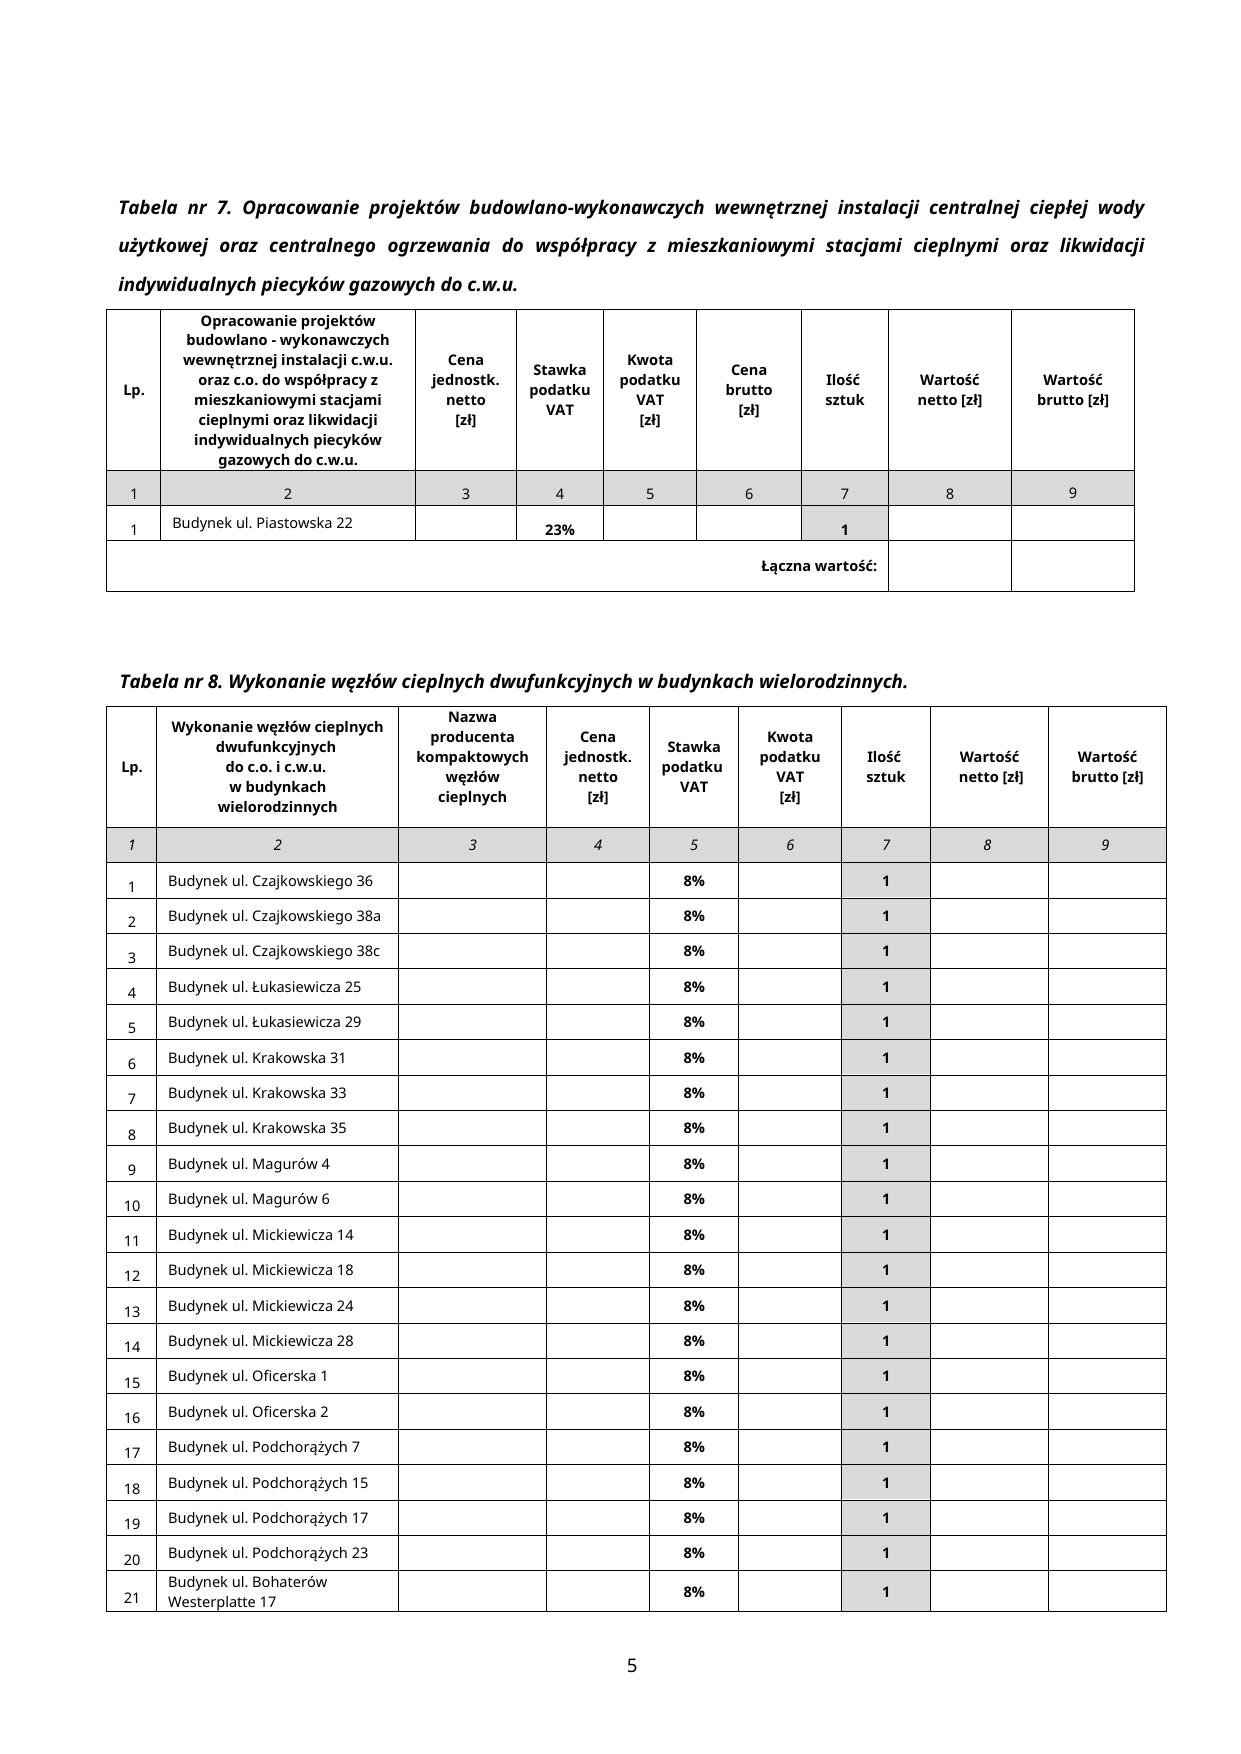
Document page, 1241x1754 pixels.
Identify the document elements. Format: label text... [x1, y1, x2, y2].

table_cell Budynek ul. Oficerska 1 [157, 1359, 398, 1393]
table_cell [547, 1324, 649, 1358]
table_cell 9 [1012, 471, 1134, 505]
table_header Opracowanie projektów budowlano - wykonawczych wewnętrznej instalacji c.w.u. oraz c.o. do współpracy z mieszkaniowymi stacjami cieplnymi oraz likwidacji indywidualnych piecyków gazowych do c.w.u. [161, 310, 415, 469]
table_cell 6 [697, 471, 801, 505]
table_cell 8% [650, 1359, 738, 1393]
table_cell [1012, 541, 1134, 591]
table_header Kwota podatku VAT [zł] [739, 707, 841, 827]
table_cell 18 [107, 1465, 156, 1499]
table_cell 2 [107, 899, 156, 933]
table_cell [1049, 1253, 1166, 1287]
table_cell 3 [416, 471, 516, 505]
table_cell 7 [107, 1076, 156, 1110]
table_cell [931, 1217, 1048, 1252]
table_cell Łączna wartość: [107, 541, 888, 591]
table_cell [399, 1040, 546, 1074]
table_cell [931, 934, 1048, 968]
table_cell [739, 1217, 841, 1252]
table_cell 1 [842, 1359, 930, 1393]
table_cell [1049, 1146, 1166, 1181]
table_cell [547, 863, 649, 897]
table_cell Budynek ul. Magurów 4 [157, 1146, 398, 1181]
table_cell [547, 1571, 649, 1611]
table_cell [547, 1111, 649, 1145]
table_cell [547, 1217, 649, 1252]
table_cell 8% [650, 1571, 738, 1611]
table_cell 1 [842, 1040, 930, 1074]
table_cell [399, 1005, 546, 1039]
table_cell [931, 1076, 1048, 1110]
table_cell [1049, 1182, 1166, 1216]
table_cell Budynek ul. Mickiewicza 28 [157, 1324, 398, 1358]
table_cell [931, 969, 1048, 1004]
table_cell Budynek ul. Krakowska 31 [157, 1040, 398, 1074]
table_cell [399, 863, 546, 897]
table_cell 8% [650, 969, 738, 1004]
table_cell [1049, 1324, 1166, 1358]
table_cell 20 [107, 1536, 156, 1570]
table_cell 8% [650, 1288, 738, 1322]
table_cell [547, 1253, 649, 1287]
table_cell [739, 1005, 841, 1039]
table_cell 9 [1049, 828, 1166, 862]
table_cell 1 [842, 899, 930, 933]
table_cell 2 [161, 471, 415, 505]
table_cell 1 [107, 506, 160, 540]
table_cell [399, 1146, 546, 1181]
table_cell [739, 1465, 841, 1499]
table_cell [1049, 934, 1166, 968]
table_cell 23% [517, 506, 603, 540]
table_cell 8% [650, 1076, 738, 1110]
table_cell 1 [842, 1571, 930, 1611]
table_header Cena jednostk. netto [zł] [547, 707, 649, 827]
table_cell 1 [842, 1005, 930, 1039]
table_cell Budynek ul. Mickiewicza 24 [157, 1288, 398, 1322]
table_cell [547, 1536, 649, 1570]
table_cell [931, 1501, 1048, 1535]
table_cell [739, 1040, 841, 1074]
table_cell Budynek ul. Krakowska 33 [157, 1076, 398, 1110]
table_cell [399, 1324, 546, 1358]
table_cell Budynek ul. Mickiewicza 14 [157, 1217, 398, 1252]
table_cell 1 [842, 969, 930, 1004]
table_cell [1049, 1571, 1166, 1611]
table_cell [1049, 1040, 1166, 1074]
table_cell [889, 541, 1011, 591]
table_cell 1 [842, 1111, 930, 1145]
table_cell [739, 1536, 841, 1570]
table_cell Budynek ul. Czajkowskiego 36 [157, 863, 398, 897]
table_cell 1 [842, 1076, 930, 1110]
table_cell 19 [107, 1501, 156, 1535]
table_cell Budynek ul. Piastowska 22 [161, 506, 415, 540]
table_cell [399, 1465, 546, 1499]
table_cell [739, 1182, 841, 1216]
table_cell 9 [107, 1146, 156, 1181]
table_header Lp. [107, 310, 160, 469]
table_cell Budynek ul. Magurów 6 [157, 1182, 398, 1216]
table_cell 7 [802, 471, 888, 505]
table_cell [547, 1040, 649, 1074]
table_cell [931, 1324, 1048, 1358]
table_cell Budynek ul. Czajkowskiego 38a [157, 899, 398, 933]
table_cell 8% [650, 1536, 738, 1570]
table_cell 4 [547, 828, 649, 862]
table_cell [1049, 1005, 1166, 1039]
table_cell Budynek ul. Podchorążych 17 [157, 1501, 398, 1535]
table_cell Budynek ul. Bohaterów Westerplatte 17 [157, 1571, 398, 1611]
table_cell [931, 1430, 1048, 1464]
table_cell 1 [842, 1430, 930, 1464]
table_cell Budynek ul. Podchorążych 23 [157, 1536, 398, 1570]
table_cell 8% [650, 1217, 738, 1252]
table_cell [739, 1501, 841, 1535]
table_cell [547, 969, 649, 1004]
table_cell [739, 1253, 841, 1287]
table_cell 1 [842, 1253, 930, 1287]
table_cell 3 [399, 828, 546, 862]
table_cell [1012, 506, 1134, 540]
table_cell [1049, 863, 1166, 897]
table_cell 17 [107, 1430, 156, 1464]
table_cell [416, 506, 516, 540]
table_cell 21 [107, 1571, 156, 1611]
table_cell 1 [107, 828, 156, 862]
table_cell [931, 899, 1048, 933]
table_cell 8% [650, 1324, 738, 1358]
table_cell 8 [107, 1111, 156, 1145]
table_cell [739, 1324, 841, 1358]
table_cell [1049, 899, 1166, 933]
table_header Lp. [107, 707, 156, 827]
table_cell [1049, 1501, 1166, 1535]
table_header Cena jednostk. netto [zł] [416, 310, 516, 469]
table_cell [931, 1146, 1048, 1181]
table_cell 8% [650, 1465, 738, 1499]
table_cell 1 [842, 1324, 930, 1358]
table_cell [547, 1076, 649, 1110]
table_header Nazwa producenta kompaktowych węzłów cieplnych [399, 707, 546, 827]
table_cell 1 [107, 863, 156, 897]
table_header Ilość sztuk [802, 310, 888, 469]
table_cell 1 [842, 1146, 930, 1181]
table_cell [604, 506, 696, 540]
table_cell Budynek ul. Łukasiewicza 25 [157, 969, 398, 1004]
table_cell [1049, 1076, 1166, 1110]
table_cell 7 [842, 828, 930, 862]
table_cell 16 [107, 1394, 156, 1429]
table_cell [547, 1288, 649, 1322]
table_cell [739, 934, 841, 968]
table_cell [739, 1288, 841, 1322]
table_cell 14 [107, 1324, 156, 1358]
table_header Wartość brutto [zł] [1012, 310, 1134, 469]
table_cell [931, 863, 1048, 897]
table_cell Budynek ul. Krakowska 35 [157, 1111, 398, 1145]
table_cell Budynek ul. Czajkowskiego 38c [157, 934, 398, 968]
table_cell 8% [650, 1182, 738, 1216]
table_cell 8% [650, 899, 738, 933]
table_cell 4 [517, 471, 603, 505]
table_cell 8% [650, 863, 738, 897]
table_header Cena brutto [zł] [697, 310, 801, 469]
table_cell [739, 1111, 841, 1145]
table_cell [1049, 1465, 1166, 1499]
table_cell [931, 1111, 1048, 1145]
table_cell 8% [650, 1253, 738, 1287]
table_cell [931, 1394, 1048, 1429]
table_cell 1 [842, 934, 930, 968]
table_cell 6 [107, 1040, 156, 1074]
table_cell [399, 1076, 546, 1110]
table_cell [547, 1394, 649, 1429]
table_cell [1049, 1217, 1166, 1252]
table_header Wykonanie węzłów cieplnych dwufunkcyjnych do c.o. i c.w.u. w budynkach wielorodzinnych [157, 707, 398, 827]
table_cell [399, 1430, 546, 1464]
text Tabela nr 8. Wykonanie węzłów cieplnych dwufunkcyjnych w budynkach wielorodzinnych. [119, 668, 1131, 693]
table_cell [931, 1571, 1048, 1611]
table_cell [931, 1288, 1048, 1322]
table_cell Budynek ul. Podchorążych 15 [157, 1465, 398, 1499]
table_cell 15 [107, 1359, 156, 1393]
table_cell [399, 1288, 546, 1322]
table_cell Budynek ul. Łukasiewicza 29 [157, 1005, 398, 1039]
table_cell [399, 1217, 546, 1252]
table_cell [739, 1394, 841, 1429]
table_cell 10 [107, 1182, 156, 1216]
table_cell [547, 1501, 649, 1535]
table_cell [739, 1430, 841, 1464]
table_cell 1 [842, 1536, 930, 1570]
table_header Stawka podatku VAT [517, 310, 603, 469]
table_cell 13 [107, 1288, 156, 1322]
table_cell 6 [739, 828, 841, 862]
table_header Stawka podatku VAT [650, 707, 738, 827]
table_cell [547, 1465, 649, 1499]
table_cell [931, 1465, 1048, 1499]
table_cell 8 [931, 828, 1048, 862]
table_cell 11 [107, 1217, 156, 1252]
table_cell 5 [604, 471, 696, 505]
table_cell [399, 1501, 546, 1535]
table_cell [399, 1571, 546, 1611]
table_cell [931, 1005, 1048, 1039]
table_cell [399, 1253, 546, 1287]
table_cell 8% [650, 1394, 738, 1429]
table_cell [739, 1146, 841, 1181]
table_cell 2 [157, 828, 398, 862]
table_cell [547, 934, 649, 968]
table_cell [1049, 1394, 1166, 1429]
table_cell 5 [650, 828, 738, 862]
table_cell [739, 1076, 841, 1110]
table_cell [547, 1430, 649, 1464]
table_cell [399, 969, 546, 1004]
table_cell 5 [107, 1005, 156, 1039]
table_cell [399, 1182, 546, 1216]
table_cell 8% [650, 1005, 738, 1039]
table_cell [1049, 1288, 1166, 1322]
table_cell [1049, 1111, 1166, 1145]
table_cell 1 [842, 1288, 930, 1322]
table_cell Budynek ul. Podchorążych 7 [157, 1430, 398, 1464]
table_cell 1 [842, 1217, 930, 1252]
table_cell [931, 1253, 1048, 1287]
table_cell [1049, 1359, 1166, 1393]
table_cell [739, 1359, 841, 1393]
table_cell 8 [889, 471, 1011, 505]
table_cell 1 [842, 1182, 930, 1216]
table_cell [1049, 1536, 1166, 1570]
text Tabela nr 7. Opracowanie projektów budowlano-wykonawczych wewnętrznej instalacji centralnej ciepłej wody użytkowej oraz centralnego ogrzewania do współpracy z mieszkaniowymi stacjami cieplnymi oraz likwidacji indywidualnych piecyków gazowych do c.w.u. [118, 194, 1146, 297]
table_cell [931, 1040, 1048, 1074]
table_cell 1 [802, 506, 888, 540]
table_cell [399, 1359, 546, 1393]
table_header Wartość netto [zł] [889, 310, 1011, 469]
table_cell [399, 934, 546, 968]
table_cell [547, 899, 649, 933]
table_header Ilość sztuk [842, 707, 930, 827]
table_cell 1 [107, 471, 160, 505]
table_cell 8% [650, 1146, 738, 1181]
table_cell [931, 1182, 1048, 1216]
table_cell [739, 969, 841, 1004]
table_cell [547, 1146, 649, 1181]
table_cell [931, 1359, 1048, 1393]
table_cell [399, 1394, 546, 1429]
table_cell [399, 899, 546, 933]
table_cell [1049, 969, 1166, 1004]
table_cell [399, 1536, 546, 1570]
table_cell 8% [650, 934, 738, 968]
table_cell 8% [650, 1111, 738, 1145]
table_header Wartość netto [zł] [931, 707, 1048, 827]
table_cell 1 [842, 1394, 930, 1429]
table_cell 1 [842, 863, 930, 897]
table_cell 8% [650, 1501, 738, 1535]
table_cell Budynek ul. Mickiewicza 18 [157, 1253, 398, 1287]
table_cell 3 [107, 934, 156, 968]
table_header Kwota podatku VAT [zł] [604, 310, 696, 469]
table_cell 8% [650, 1040, 738, 1074]
table_cell 8% [650, 1430, 738, 1464]
table_cell [399, 1111, 546, 1145]
table_cell Budynek ul. Oficerska 2 [157, 1394, 398, 1429]
table_cell [889, 506, 1011, 540]
table_cell [739, 899, 841, 933]
table_cell [547, 1005, 649, 1039]
table_header Wartość brutto [zł] [1049, 707, 1166, 827]
table_cell 12 [107, 1253, 156, 1287]
table_cell 1 [842, 1501, 930, 1535]
table_cell 1 [842, 1465, 930, 1499]
table_cell [547, 1182, 649, 1216]
table_cell [547, 1359, 649, 1393]
table_cell [931, 1536, 1048, 1570]
table_cell [739, 1571, 841, 1611]
table_cell [1049, 1430, 1166, 1464]
table_cell [739, 863, 841, 897]
table_cell 4 [107, 969, 156, 1004]
table_cell [697, 506, 801, 540]
